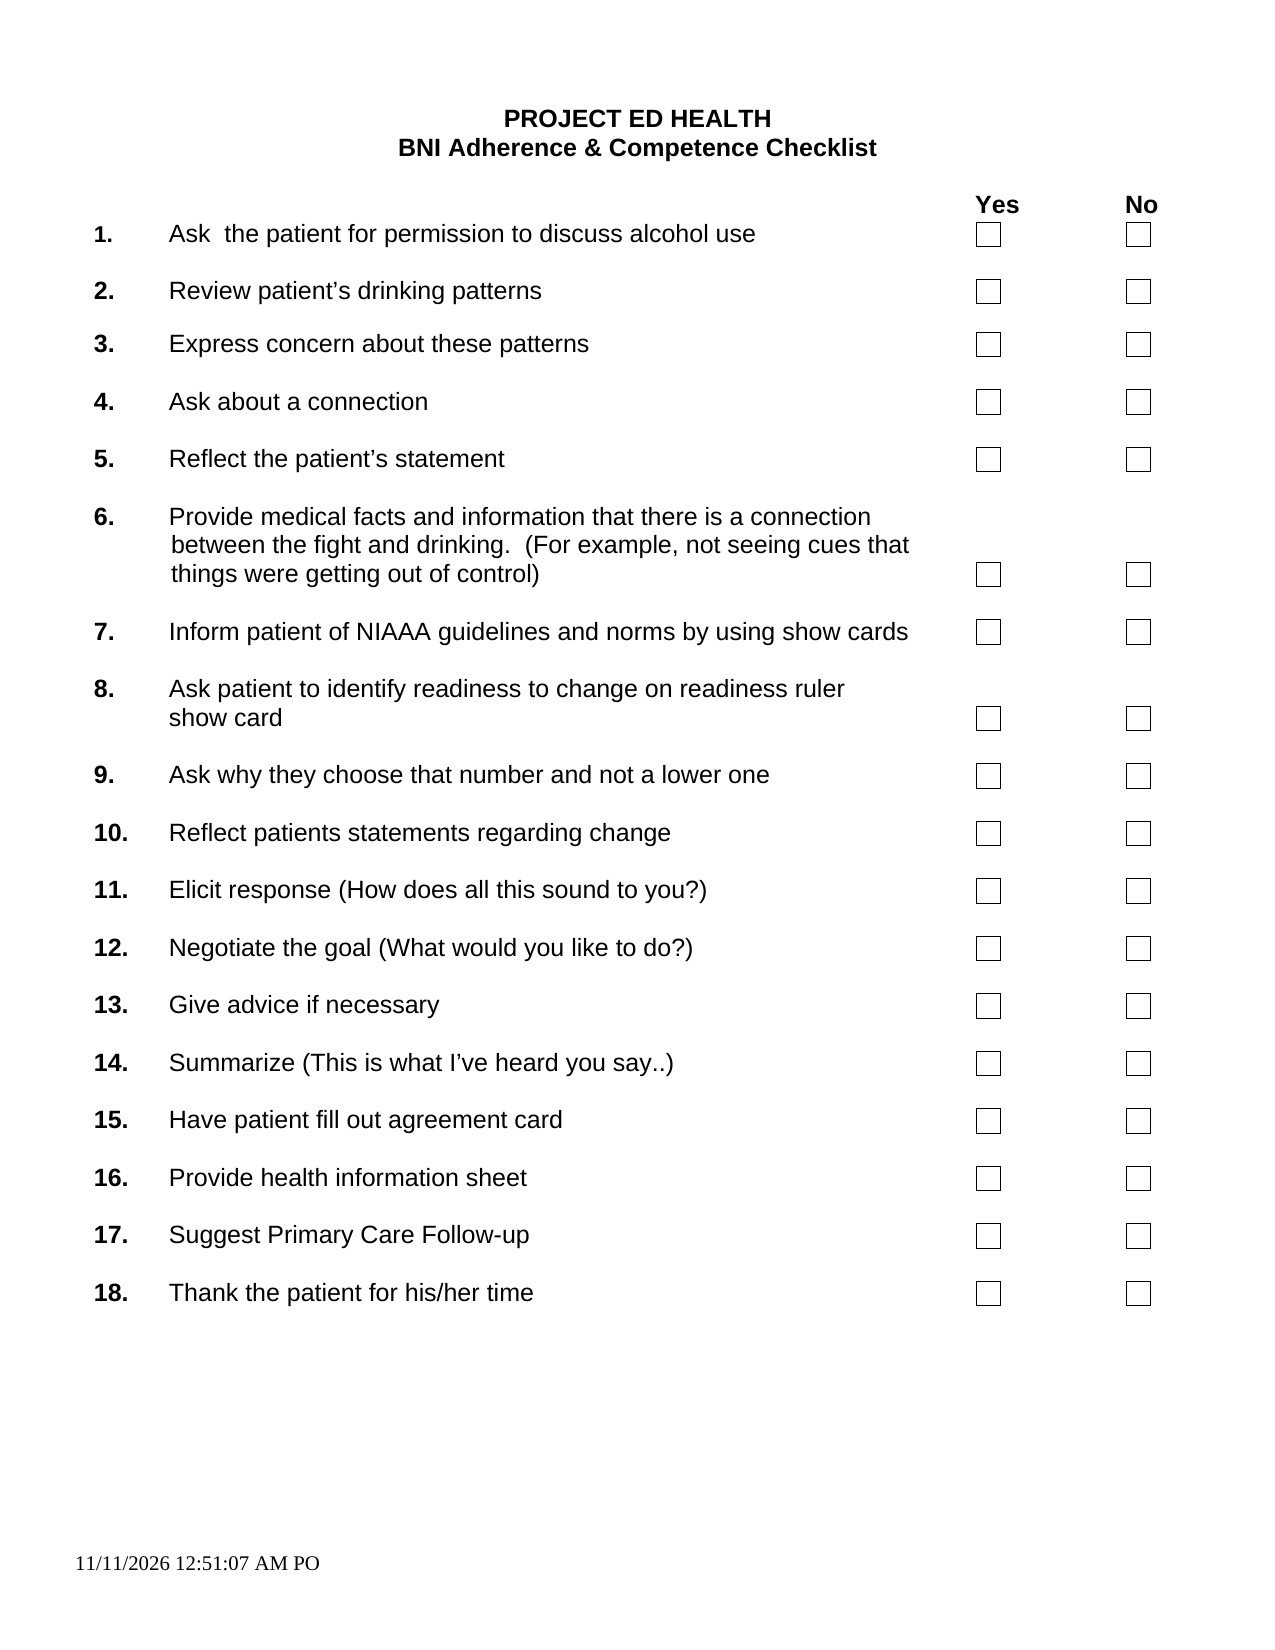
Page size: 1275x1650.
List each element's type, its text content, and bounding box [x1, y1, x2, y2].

text things were getting out of control) [75, 559, 1200, 588]
list Review patient’s drinking patterns [94, 276, 1200, 305]
list Ask why they choose that number and not a lower one [94, 760, 1200, 789]
list Provide health information sheet [94, 1163, 1200, 1192]
list Provide medical facts and information that there is a connection [94, 502, 1200, 530]
text show card [112, 703, 1200, 732]
text PROJECT ED HEALTH [75, 104, 1200, 132]
text BNI Adherence & Competence Checklist [75, 132, 1200, 161]
list Ask patient to identify readiness to change on readiness ruler [94, 674, 1200, 703]
text between the fight and drinking. (For example, not seeing cues that [75, 530, 1200, 559]
list Give advice if necessary [94, 990, 1200, 1019]
list Negotiate the goal (What would you like to do?) [94, 933, 1200, 962]
list Ask about a connection [94, 387, 1200, 415]
list Ask the patient for permission to discuss alcohol use [94, 219, 1200, 247]
list Inform patient of NIAAA guidelines and norms by using show cards [94, 617, 1200, 645]
list Elicit response (How does all this sound to you?) [94, 875, 1200, 904]
list Suggest Primary Care Follow-up [94, 1220, 1200, 1249]
list Express concern about these patterns [94, 329, 1200, 358]
list Have patient fill out agreement card [94, 1105, 1200, 1134]
list Reflect the patient’s statement [94, 444, 1200, 473]
list Thank the patient for his/her time [94, 1278, 1200, 1307]
list Summarize (This is what I’ve heard you say..) [94, 1048, 1200, 1077]
text Yes No [75, 190, 1200, 219]
list Reflect patients statements regarding change [94, 818, 1200, 847]
